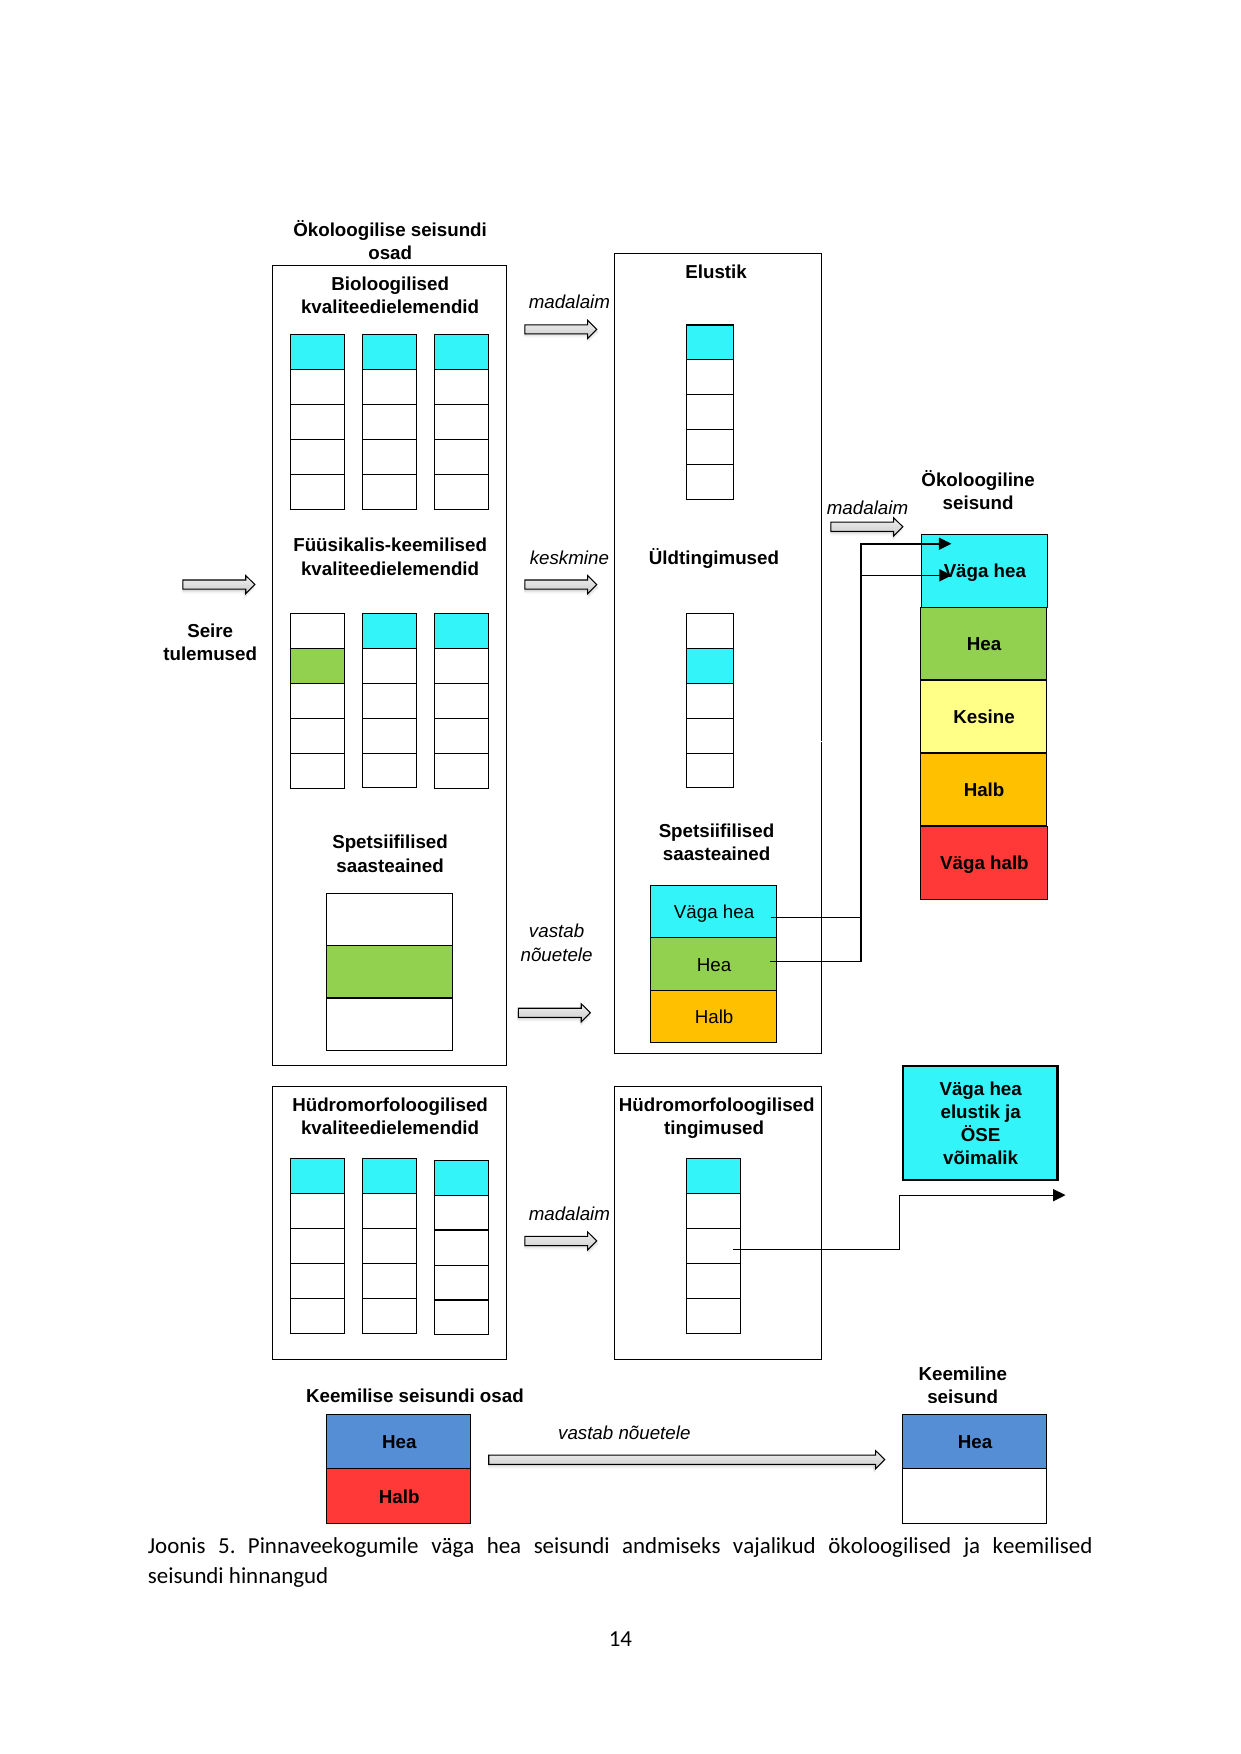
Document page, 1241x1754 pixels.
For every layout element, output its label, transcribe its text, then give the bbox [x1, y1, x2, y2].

text Joonis 5. Pinnaveekogumile väga hea seisundi andmiseks vajalikud ökoloogilised ja keemilised seisundi hinnangud [148, 209, 1093, 1589]
